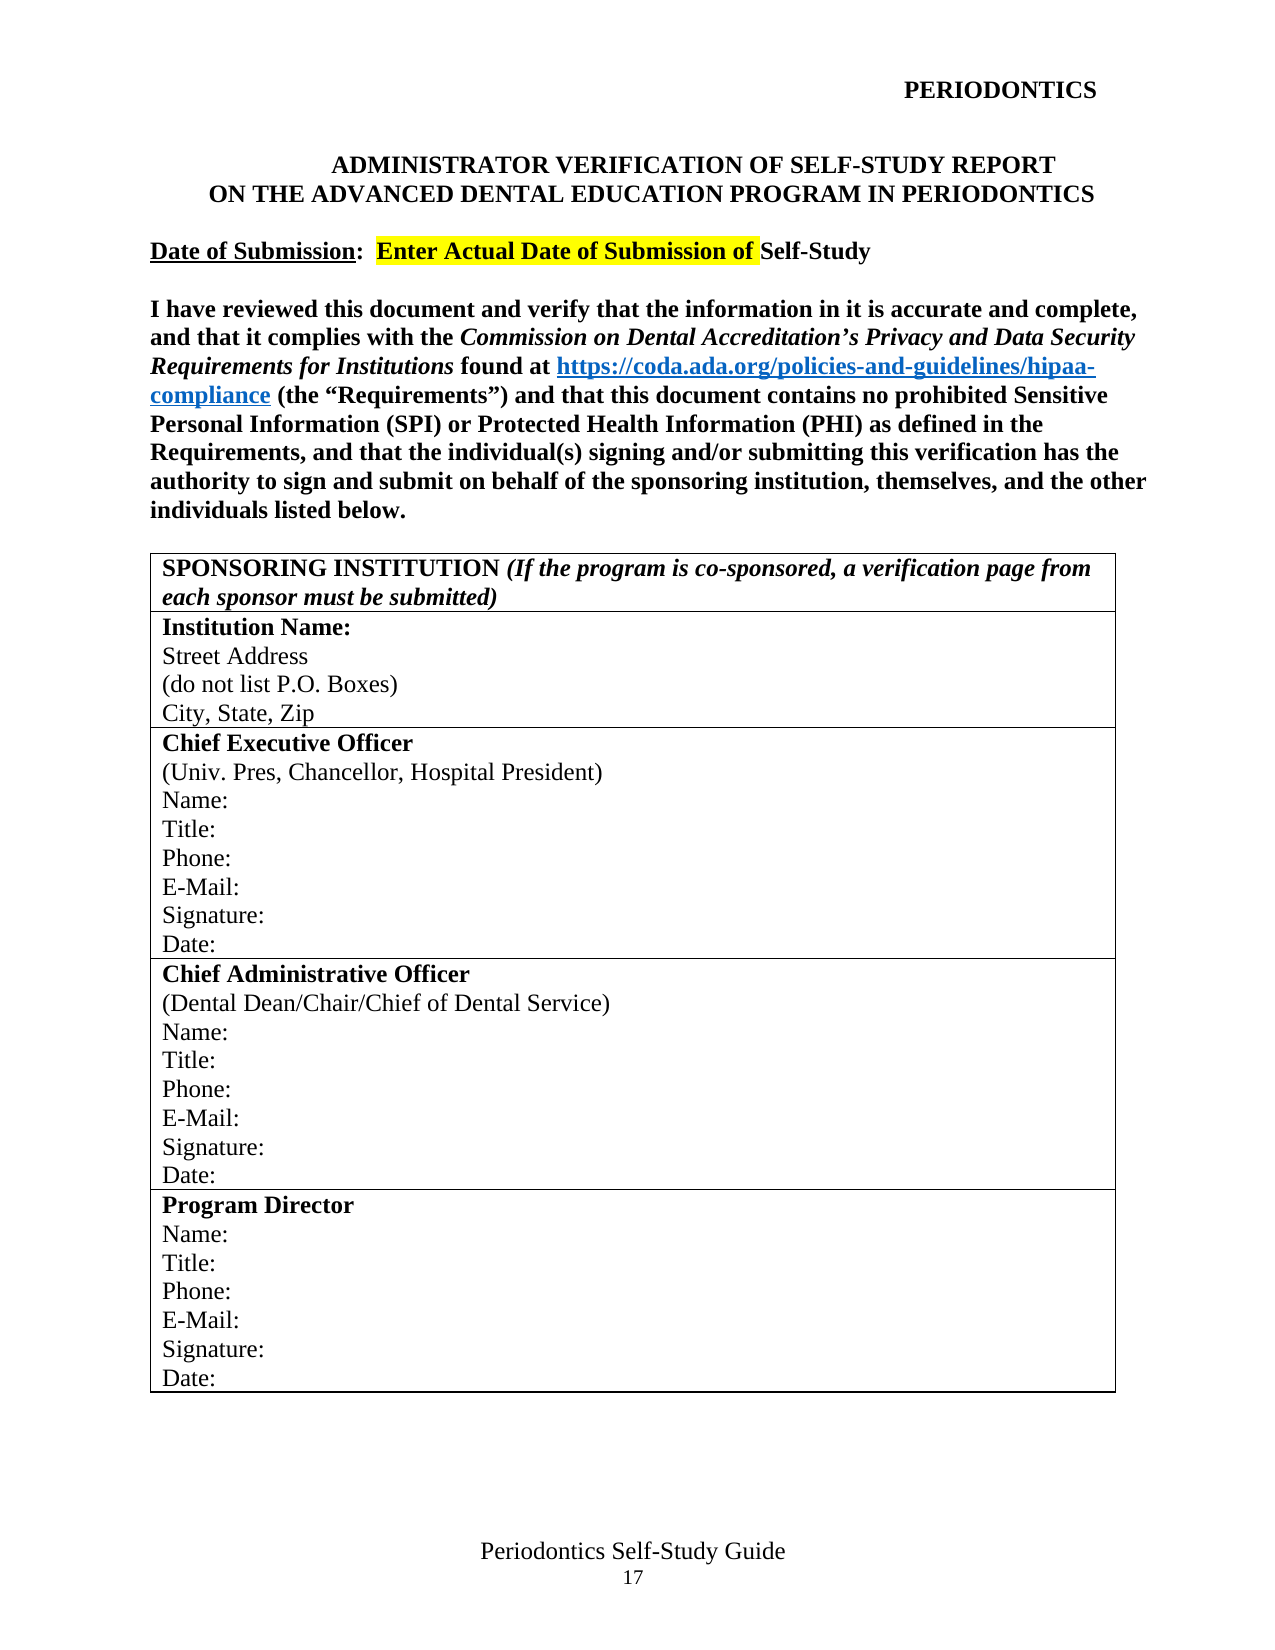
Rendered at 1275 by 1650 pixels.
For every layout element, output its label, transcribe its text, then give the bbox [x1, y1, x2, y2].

text ON THE ADVANCED DENTAL EDUCATION PROGRAM IN PERIODONTICS [150, 179, 1153, 207]
table_cell Chief Administrative Officer (Dental Dean/Chair/Chief of Dental Service) Name: Title: Phone: E-Mail: Signature: Date: [151, 959, 1115, 1189]
text Date of Submission: Enter Actual Date of Submission of Self-Study [760, 236, 1153, 265]
text I have reviewed this document and verify that the information in it is accurate and complete, and that it complies with the Commission on Dental Accreditation’s Privacy and Data Security Requirements for Institutions found at https://coda.ada.org/policies-and-guidelines/hipaa-compliance (the “Requirements”) and that this document contains no prohibited Sensitive Personal Information (SPI) or Protected Health Information (PHI) as defined in the Requirements, and that the individual(s) signing and/or submitting this verification has the authority to sign and submit on behalf of the sponsoring institution, themselves, and the other individuals listed below. [150, 294, 1153, 524]
table_header SPONSORING INSTITUTION (If the program is co-sponsored, a verification page from each sponsor must be submitted) [151, 554, 1115, 611]
table_cell Institution Name: Street Address (do not list P.O. Boxes) City, State, Zip [151, 612, 1115, 727]
table_cell Chief Executive Officer (Univ. Pres, Chancellor, Hospital President) Name: Title: Phone: E-Mail: Signature: Date: [151, 728, 1115, 958]
table_cell Program Director Name: Title: Phone: E-Mail: Signature: Date: [151, 1190, 1115, 1391]
subtitle ADMINISTRATOR VERIFICATION OF SELF-STUDY REPORT [225, 150, 1153, 179]
text Date of Submission: Enter Actual Date of Submission of Self-Study [150, 236, 376, 265]
